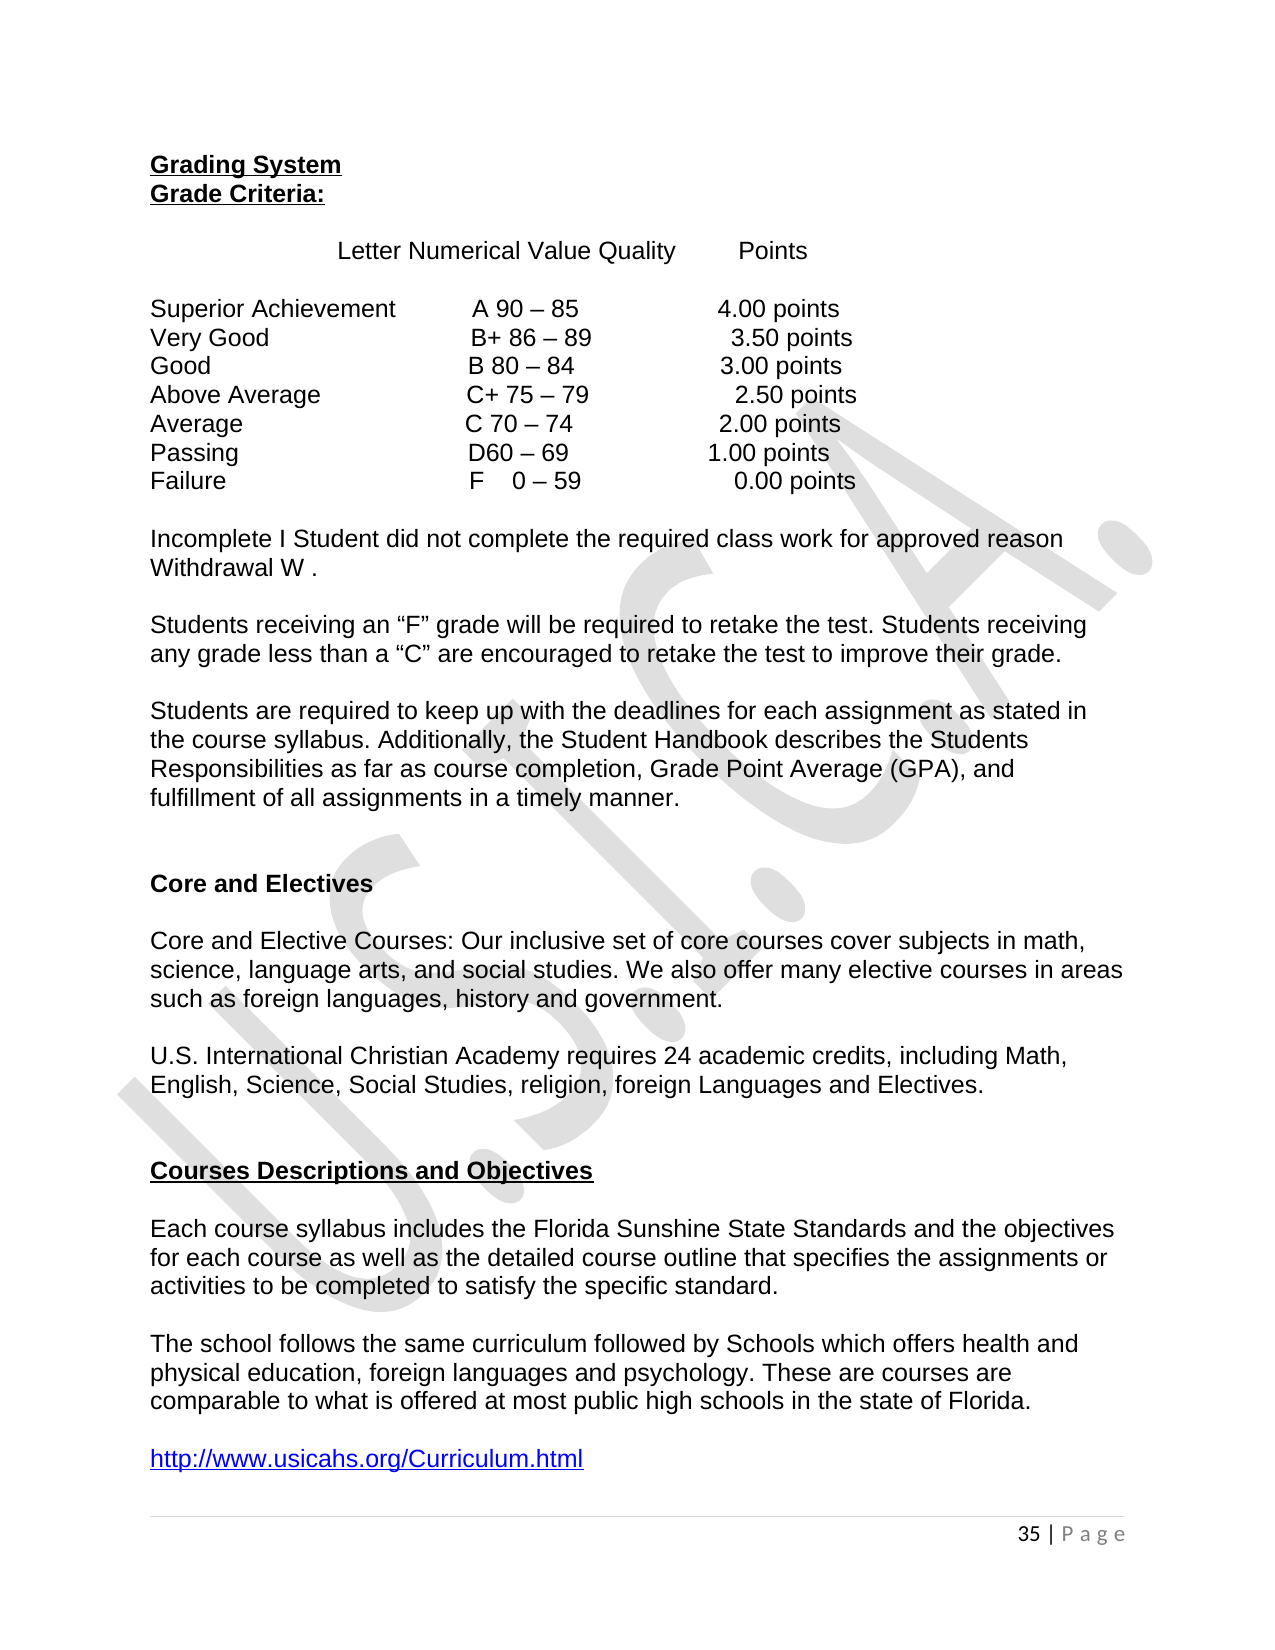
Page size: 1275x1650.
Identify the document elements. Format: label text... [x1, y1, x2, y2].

text Students receiving an “F” grade will be required to retake the test. Students receiving any grade less than a “C” are encouraged to retake the test to improve their grade. [150, 610, 1125, 667]
text Incomplete I Student did not complete the required class work for approved reason Withdrawal W . [150, 524, 1125, 581]
text Average C 70 – 74 2.00 points [150, 409, 1125, 437]
text Good B 80 – 84 3.00 points [150, 351, 1125, 380]
text The school follows the same curriculum followed by Schools which offers health and physical education, foreign languages and psychology. These are courses are comparable to what is offered at most public high schools in the state of Florida. [150, 1329, 1125, 1415]
text Grade Criteria: [150, 179, 1125, 207]
text U.S. International Christian Academy requires 24 academic credits, including Math, English, Science, Social Studies, religion, foreign Languages and Electives. [150, 1041, 1125, 1099]
text Failure F 0 – 59 0.00 points [150, 466, 1125, 495]
text Letter Numerical Value Quality Points [150, 236, 1125, 265]
text Superior Achievement A 90 – 85 4.00 points [150, 294, 1125, 322]
text Core and Electives [150, 869, 1125, 897]
text Above Average C+ 75 – 79 2.50 points [150, 380, 1125, 409]
text Very Good B+ 86 – 89 3.50 points [150, 322, 1125, 351]
text Each course syllabus includes the Florida Sunshine State Standards and the objectives for each course as well as the detailed course outline that specifies the assignments or activities to be completed to satisfy the specific standard. [150, 1214, 1125, 1300]
text http://www.usicahs.org/Curriculum.html [150, 1444, 1125, 1472]
text Passing D60 – 69 1.00 points [150, 437, 1125, 466]
text Students are required to keep up with the deadlines for each assignment as stated in the course syllabus. Additionally, the Student Handbook describes the Students Responsibilities as far as course completion, Grade Point Average (GPA), and fulfillment of all assignments in a timely manner. [150, 696, 1125, 811]
text Courses Descriptions and Objectives [150, 1156, 1125, 1185]
text Core and Elective Courses: Our inclusive set of core courses cover subjects in math, science, language arts, and social studies. We also offer many elective courses in areas such as foreign languages, history and government. [150, 926, 1125, 1012]
text Grading System [150, 150, 1125, 179]
